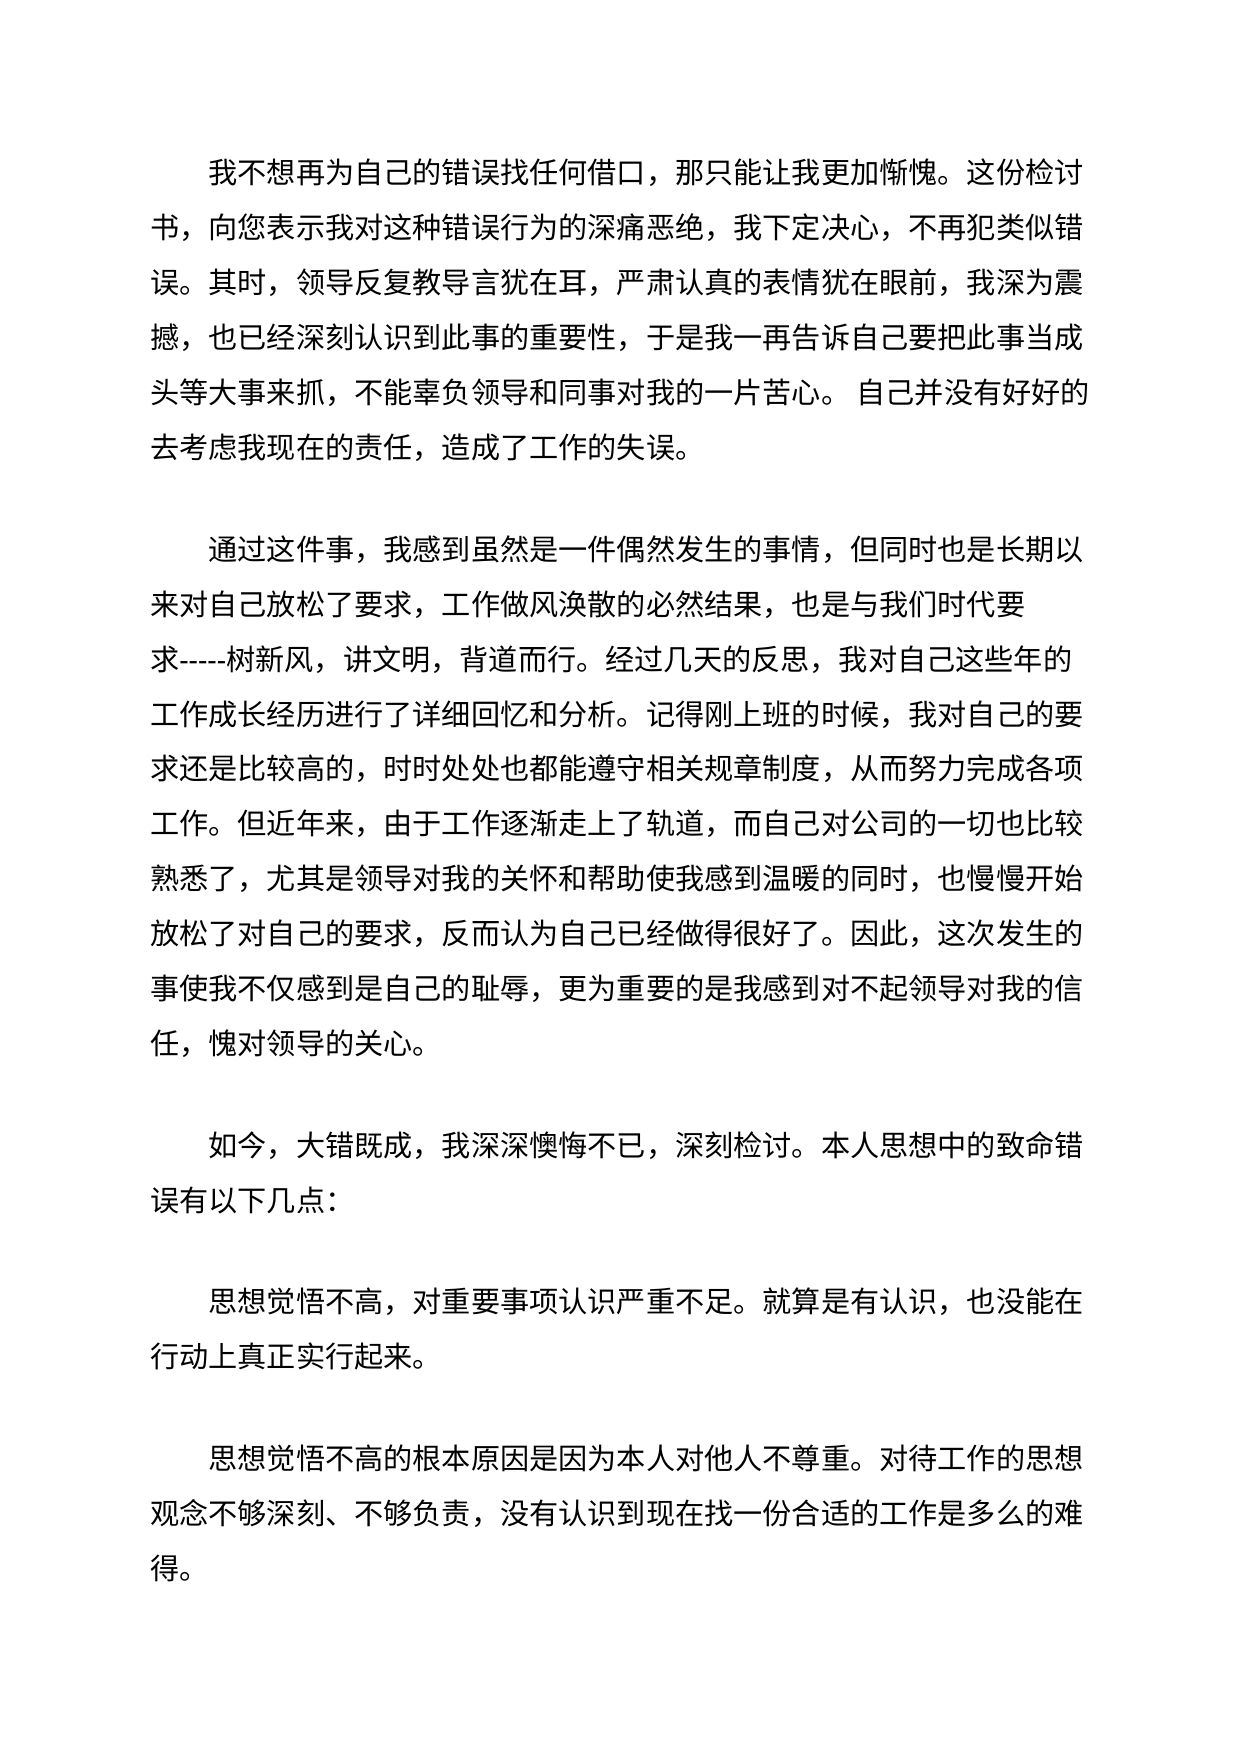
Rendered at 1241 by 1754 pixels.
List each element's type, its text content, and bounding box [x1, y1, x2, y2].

text 如今，大错既成，我深深懊悔不已，深刻检讨。本人思想中的致命错误有以下几点： [150, 1122, 1090, 1219]
text 通过这件事，我感到虽然是一件偶然发生的事情，但同时也是长期以来对自己放松了要求，工作做风涣散的必然结果，也是与我们时代要求-----树新风，讲文明，背道而行。经过几天的反思，我对自己这些年的工作成长经历进行了详细回忆和分析。记得刚上班的时候，我对自己的要求还是比较高的，时时处处也都能遵守相关规章制度，从而努力完成各项工作。但近年来，由于工作逐渐走上了轨道，而自己对公司的一切也比较熟悉了，尤其是领导对我的关怀和帮助使我感到温暖的同时，也慢慢开始放松了对自己的要求，反而认为自己已经做得很好了。因此，这次发生的事使我不仅感到是自己的耻辱，更为重要的是我感到对不起领导对我的信任，愧对领导的关心。 [150, 526, 1090, 1063]
text 思想觉悟不高的根本原因是因为本人对他人不尊重。对待工作的思想观念不够深刻、不够负责，没有认识到现在找一份合适的工作是多么的难得。 [150, 1436, 1090, 1588]
text 思想觉悟不高，对重要事项认识严重不足。就算是有认识，也没能在行动上真正实行起来。 [150, 1279, 1090, 1376]
text 我不想再为自己的错误找任何借口，那只能让我更加惭愧。这份检讨书，向您表示我对这种错误行为的深痛恶绝，我下定决心，不再犯类似错误。其时，领导反复教导言犹在耳，严肃认真的表情犹在眼前，我深为震撼，也已经深刻认识到此事的重要性，于是我一再告诉自己要把此事当成头等大事来抓，不能辜负领导和同事对我的一片苦心。 自己并没有好好的去考虑我现在的责任，造成了工作的失误。 [150, 150, 1090, 467]
